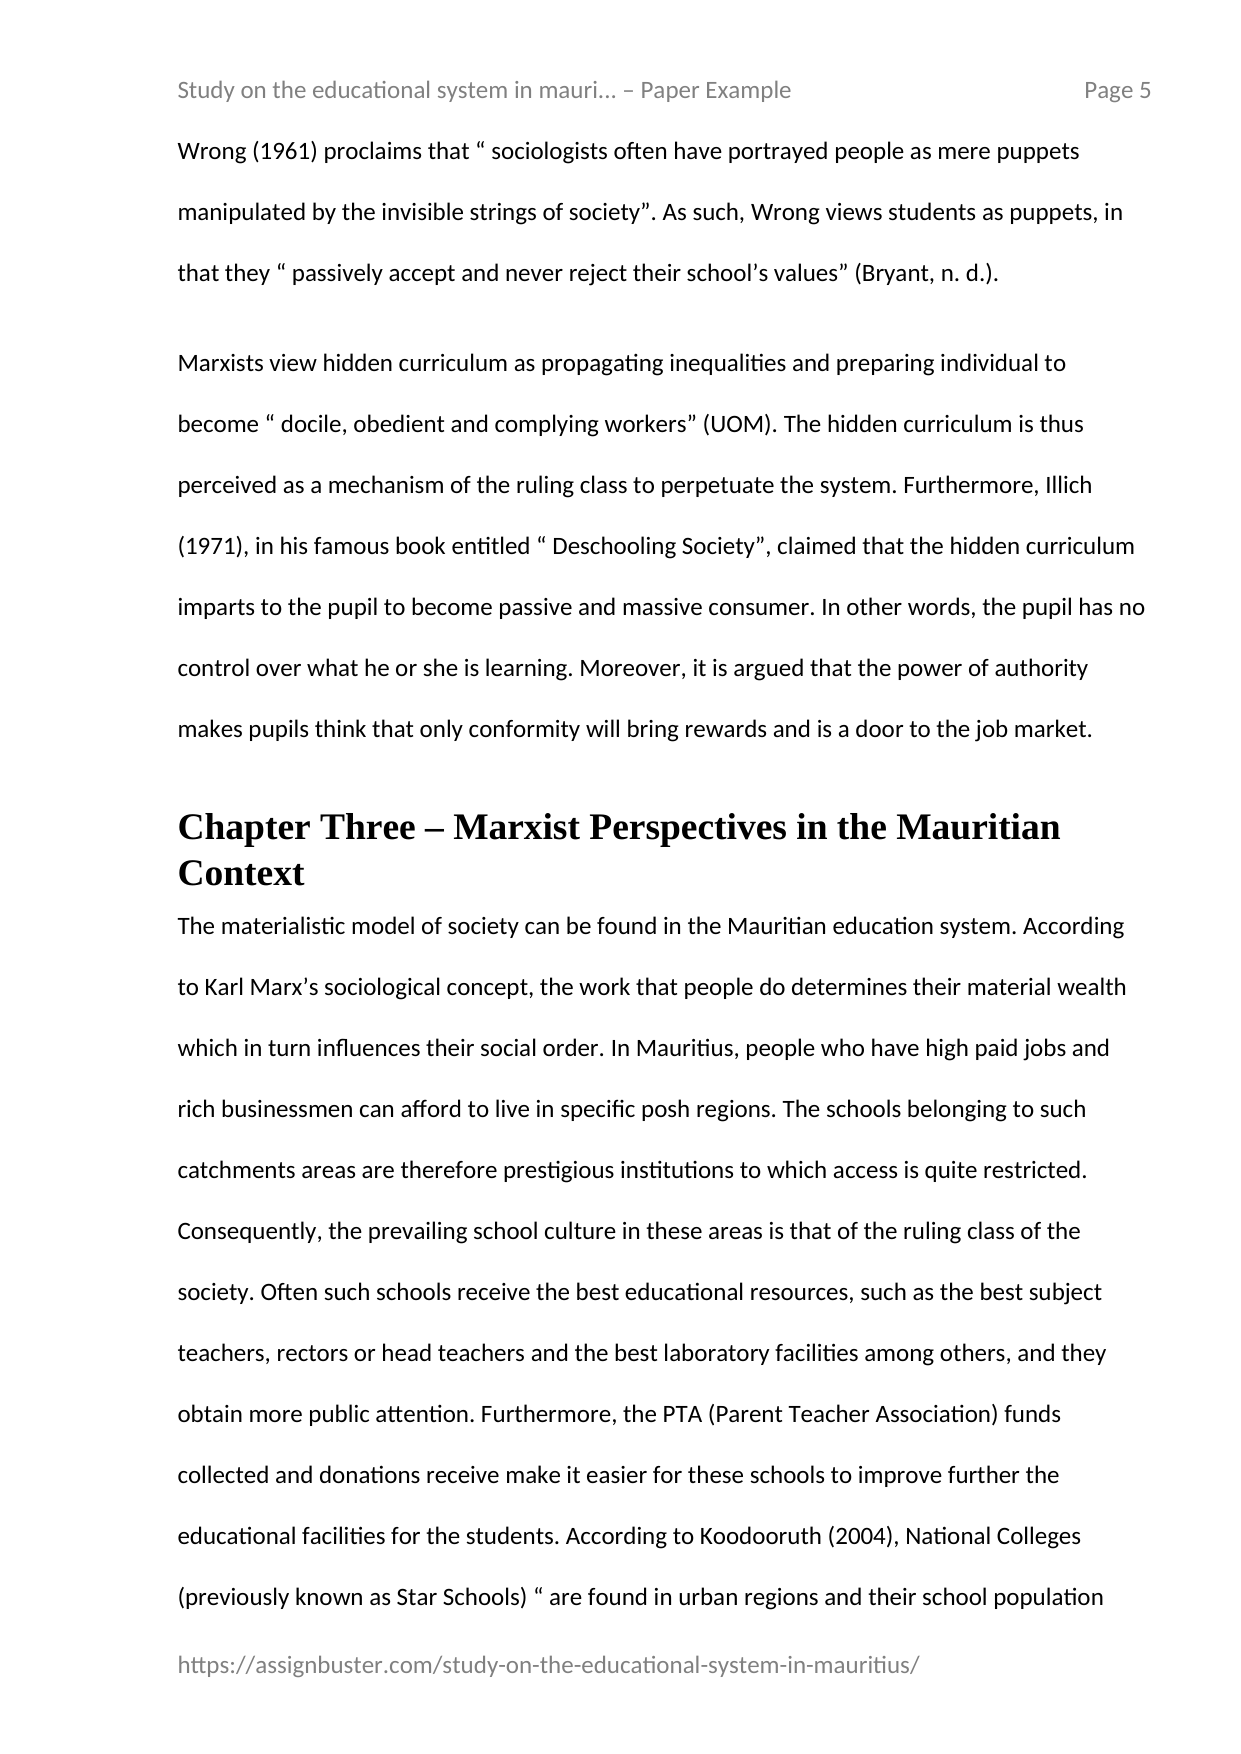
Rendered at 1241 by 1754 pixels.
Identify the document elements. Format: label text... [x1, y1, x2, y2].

text Wrong (1961) proclaims that “ sociologists often have portrayed people as mere puppets manipulated by the invisible strings of society”. As such, Wrong views students as puppets, in that they “ passively accept and never reject their school’s values” (Bryant, n. d.). [177, 135, 1152, 287]
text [177, 910, 1152, 1612]
text Marxists view hidden curriculum as propagating inequalities and preparing individual to become “ docile, obedient and complying workers” (UOM). The hidden curriculum is thus perceived as a mechanism of the ruling class to perpetuate the system. Furthermore, Illich (1971), in his famous book entitled “ Deschooling Society”, claimed that the hidden curriculum imparts to the pupil to become passive and massive consumer. In other words, the pupil has no control over what he or she is learning. Moreover, it is argued that the power of authority makes pupils think that only conformity will bring rewards and is a door to the job market. [177, 347, 1152, 744]
subtitle Chapter Three – Marxist Perspectives in the Mauritian Context [177, 804, 1152, 894]
